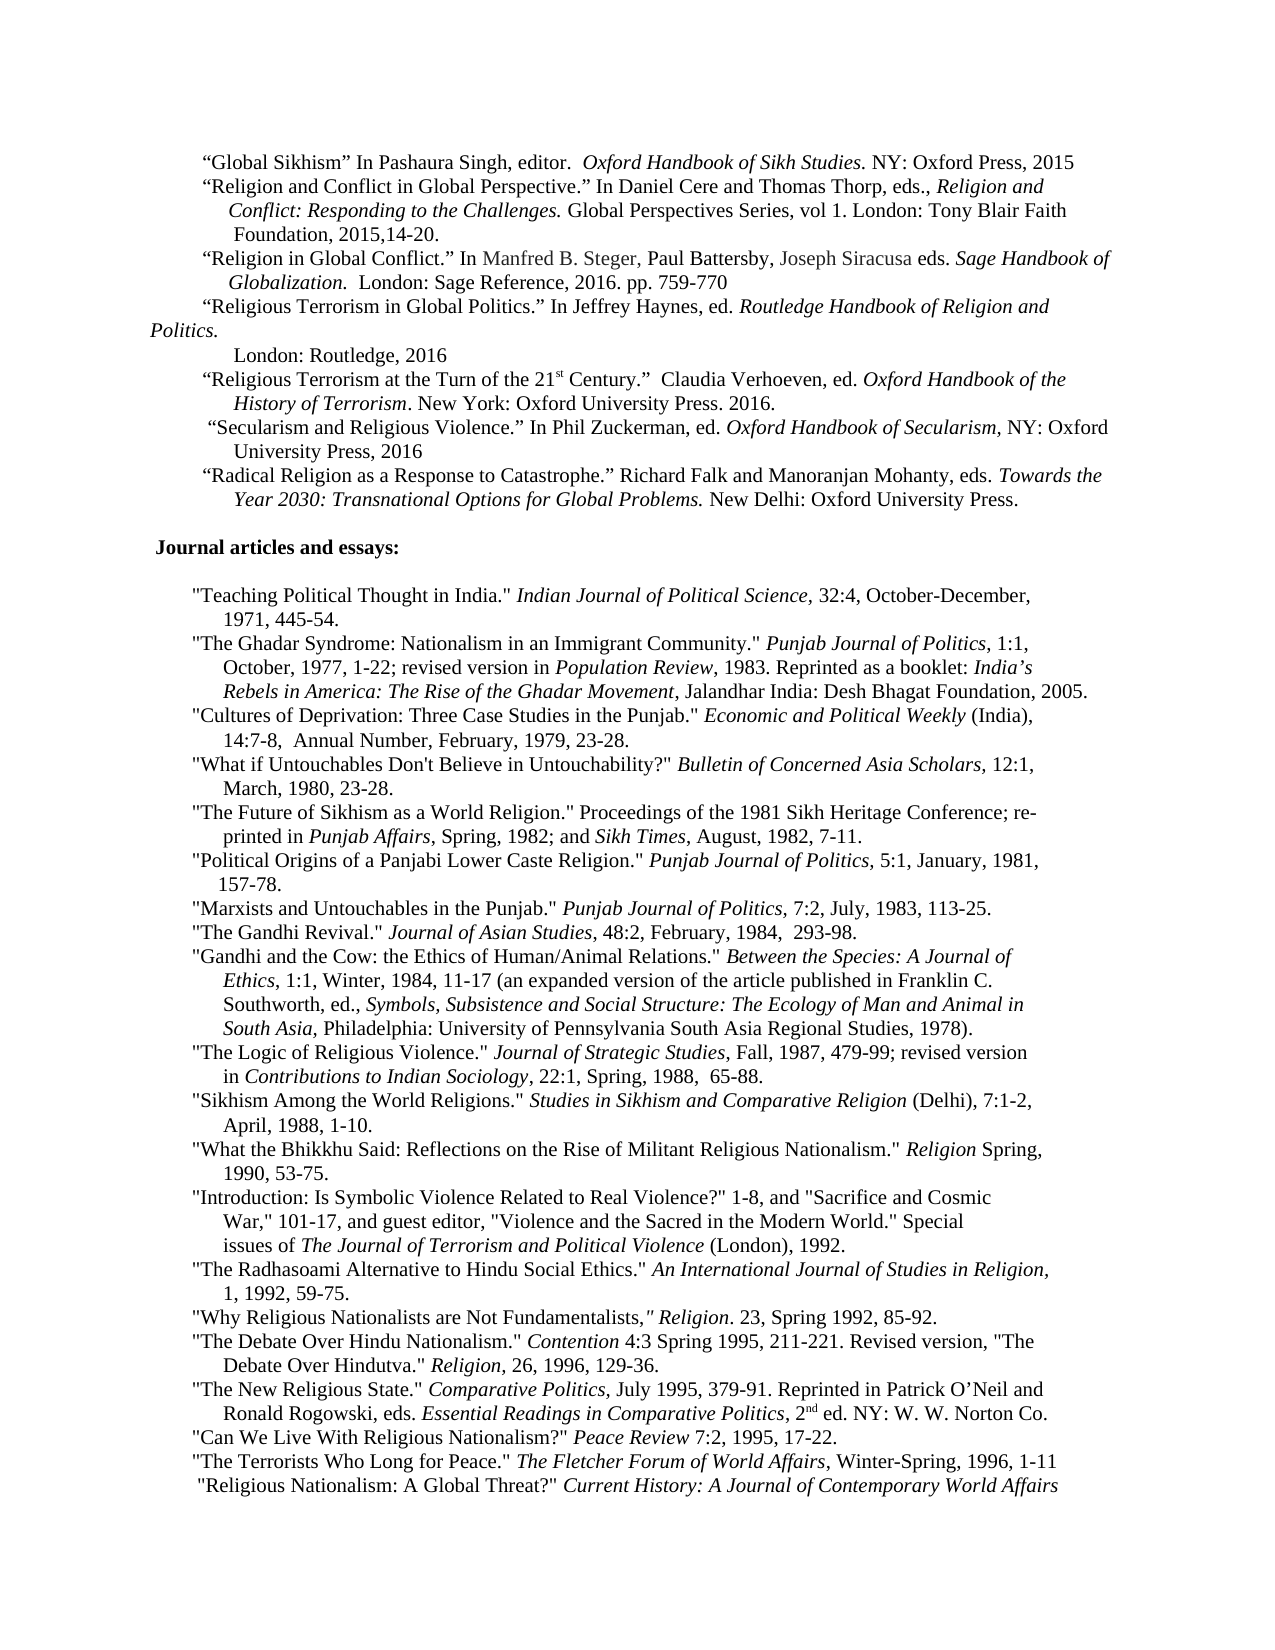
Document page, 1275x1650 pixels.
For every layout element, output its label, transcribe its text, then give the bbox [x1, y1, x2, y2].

text Conflict: Responding to the Challenges. Global Perspectives Series, vol 1. London: Tony Blair Faith [150, 198, 1125, 222]
text "Why Religious Nationalists are Not Fundamentalists," Religion. 23, Spring 1992, 85-92. [150, 1305, 1125, 1329]
text Foundation, 2015,14-20. [150, 222, 1125, 246]
text Year 2030: Transnational Options for Global Problems. New Delhi: Oxford University Press. [150, 487, 1125, 511]
text 1, 1992, 59-75. [150, 1281, 1125, 1305]
text “Secularism and Religious Violence.” In Phil Zuckerman, ed. Oxford Handbook of Secularism, NY: Oxford [150, 415, 1125, 439]
text "Cultures of Deprivation: Three Case Studies in the Punjab." Economic and Political Weekly (India), [150, 703, 1125, 727]
text "The Gandhi Revival." Journal of Asian Studies, 48:2, February, 1984, 293-98. [150, 920, 1125, 944]
text "Gandhi and the Cow: the Ethics of Human/Animal Relations." Between the Species: A Journal of [150, 944, 1125, 968]
text in Contributions to Indian Sociology, 22:1, Spring, 1988, 65-88. [150, 1064, 1125, 1088]
text April, 1988, 1-10. [150, 1112, 1125, 1137]
text "What the Bhikkhu Said: Reflections on the Rise of Militant Religious Nationalism." Religion Spring, [150, 1137, 1125, 1161]
text Ethics, 1:1, Winter, 1984, 11-17 (an expanded version of the article published in Franklin C. [150, 968, 1125, 992]
text “Global Sikhism” In Pashaura Singh, editor. Oxford Handbook of Sikh Studies. NY: Oxford Press, 2015 [150, 150, 1125, 174]
text "Teaching Political Thought in India." Indian Journal of Political Science, 32:4, October-December, [150, 583, 1125, 607]
text Debate Over Hindutva." Religion, 26, 1996, 129-36. [150, 1353, 1125, 1377]
text University Press, 2016 [150, 439, 1125, 463]
text printed in Punjab Affairs, Spring, 1982; and Sikh Times, August, 1982, 7-11. [150, 824, 1125, 848]
text "The Terrorists Who Long for Peace." The Fletcher Forum of World Affairs, Winter-Spring, 1996, 1-11 [150, 1449, 1125, 1473]
text “Religion and Conflict in Global Perspective.” In Daniel Cere and Thomas Thorp, eds., Religion and [150, 174, 1125, 198]
text March, 1980, 23-28. [150, 776, 1125, 800]
text “Religion in Global Conflict.” In Manfred B. Steger, Paul Battersby, Joseph Siracusa eds. Sage Handbook of [150, 246, 482, 270]
text Southworth, ed., Symbols, Subsistence and Social Structure: The Ecology of Man and Animal in [150, 992, 1125, 1016]
text 1971, 445-54. [150, 607, 1125, 631]
text Ronald Rogowski, eds. Essential Readings in Comparative Politics, 2nd ed. NY: W. W. Norton Co. [150, 1401, 1125, 1425]
text "Introduction: Is Symbolic Violence Related to Real Violence?" 1-8, and "Sacrifice and Cosmic [150, 1185, 1125, 1209]
text “Religious Terrorism at the Turn of the 21st Century.” Claudia Verhoeven, ed. Oxford Handbook of the [150, 367, 1125, 391]
text London: Routledge, 2016 [150, 342, 1125, 367]
text "What if Untouchables Don't Believe in Untouchability?" Bulletin of Concerned Asia Scholars, 12:1, [150, 752, 1125, 776]
text “Religious Terrorism in Global Politics.” In Jeffrey Haynes, ed. Routledge Handbook of Religion and Politics. [150, 294, 1125, 342]
text "Marxists and Untouchables in the Punjab." Punjab Journal of Politics, 7:2, July, 1983, 113-25. [150, 896, 1125, 920]
text "The Debate Over Hindu Nationalism." Contention 4:3 Spring 1995, 211-221. Revised version, "The [150, 1329, 1125, 1353]
text History of Terrorism. New York: Oxford University Press. 2016. [150, 391, 1125, 415]
text "The Ghadar Syndrome: Nationalism in an Immigrant Community." Punjab Journal of Politics, 1:1, [150, 631, 1125, 655]
text South Asia, Philadelphia: University of Pennsylvania South Asia Regional Studies, 1978). [150, 1016, 1125, 1040]
text "The Logic of Religious Violence." Journal of Strategic Studies, Fall, 1987, 479-99; revised version [150, 1040, 1125, 1064]
text "The New Religious State." Comparative Politics, July 1995, 379-91. Reprinted in Patrick O’Neil and [150, 1377, 1125, 1401]
text October, 1977, 1-22; revised version in Population Review, 1983. Reprinted as a booklet: India’s [150, 655, 1125, 679]
text Globalization. London: Sage Reference, 2016. pp. 759-770 [150, 270, 1125, 294]
text "The Radhasoami Alternative to Hindu Social Ethics." An International Journal of Studies in Religion, [150, 1257, 1125, 1281]
text Rebels in America: The Rise of the Ghadar Movement, Jalandhar India: Desh Bhagat Foundation, 2005. [150, 679, 1125, 703]
text “Radical Religion as a Response to Catastrophe.” Richard Falk and Manoranjan Mohanty, eds. Towards the [150, 463, 1125, 487]
text 157-78. [150, 872, 1125, 896]
text War," 101-17, and guest editor, "Violence and the Sacred in the Modern World." Special [150, 1209, 1125, 1233]
text 1990, 53-75. [150, 1161, 1125, 1185]
text issues of The Journal of Terrorism and Political Violence (London), 1992. [150, 1233, 1125, 1257]
text "The Future of Sikhism as a World Religion." Proceedings of the 1981 Sikh Heritage Conference; re- [150, 800, 1125, 824]
text 14:7-8, Annual Number, February, 1979, 23-28. [150, 727, 1125, 752]
text Journal articles and essays: [150, 535, 1125, 559]
text "Political Origins of a Panjabi Lower Caste Religion." Punjab Journal of Politics, 5:1, January, 1981, [150, 848, 1125, 872]
text "Religious Nationalism: A Global Threat?" Current History: A Journal of Contemporary World Affairs [150, 1473, 1125, 1497]
text "Can We Live With Religious Nationalism?" Peace Review 7:2, 1995, 17-22. [150, 1425, 1125, 1449]
text "Sikhism Among the World Religions." Studies in Sikhism and Comparative Religion (Delhi), 7:1-2, [150, 1088, 1125, 1112]
